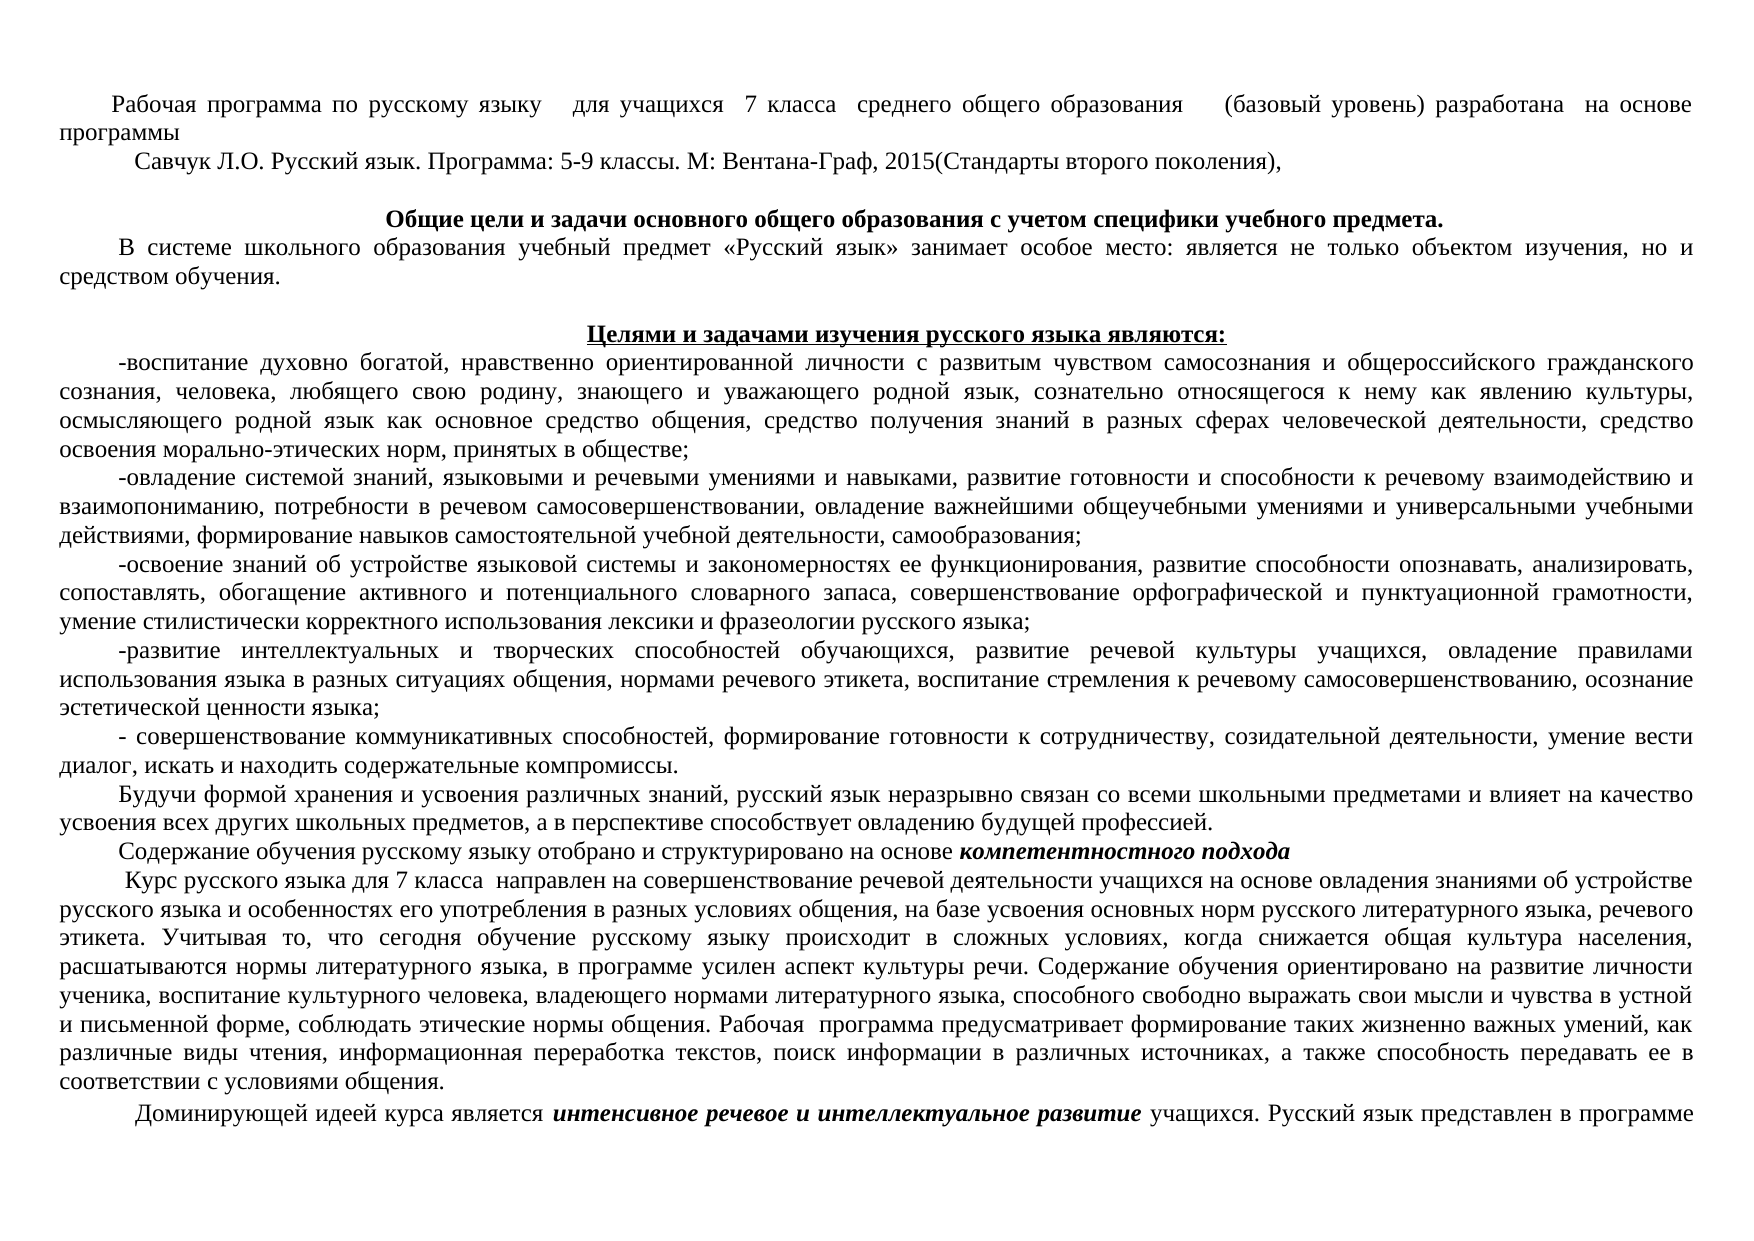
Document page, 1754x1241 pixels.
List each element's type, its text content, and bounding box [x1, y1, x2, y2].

text Будучи формой хранения и усвоения различных знаний, русский язык неразрывно связан со всеми школьными предметами и влияет на качество усвоения всех других школьных предметов, а в перспективе способствует овладению будущей профессией. [59, 779, 1695, 836]
text -развитие интеллектуальных и творческих способностей обучающихся, развитие речевой культуры учащихся, овладение правилами использования языка в разных ситуациях общения, нормами речевого этикета, воспитание стремления к речевому самосовершенствованию, осознание эстетической ценности языка; [59, 635, 1695, 721]
text -освоение знаний об устройстве языковой системы и закономерностях ее функционирования, развитие способности опознавать, анализировать, сопоставлять, обогащение активного и потенциального словарного запаса, совершенствование орфографической и пунктуационной грамотности, умение стилистически корректного использования лексики и фразеологии русского языка; [59, 549, 1695, 635]
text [59, 1095, 1695, 1128]
text В системе школьного образования учебный предмет «Русский язык» занимает особое место: является не только объектом изучения, но и средством обучения. [59, 232, 1695, 290]
text Савчук Л.О. Русский язык. Программа: 5-9 классы. М: Вентана-Граф, 2015(Стандарты второго поколения), [134, 146, 1695, 175]
text - совершенствование коммуникативных способностей, формирование готовности к сотрудничеству, созидательной деятельности, умение вести диалог, искать и находить содержательные компромиссы. [59, 721, 1695, 779]
text Рабочая программа по русскому языку для учащихся 7 класса среднего общего образования (базовый уровень) разработана на основе программы [59, 89, 1695, 146]
text Целями и задачами изучения русского языка являются: [59, 319, 1695, 347]
text Содержание обучения русскому языку отобрано и структурировано на основе компетентностного подхода [59, 836, 1695, 865]
text Общие цели и задачи основного общего образования с учетом специфики учебного предмета. [134, 204, 1695, 232]
text -овладение системой знаний, языковыми и речевыми умениями и навыками, развитие готовности и способности к речевому взаимодействию и взаимопониманию, потребности в речевом самосовершенствовании, овладение важнейшими общеучебными умениями и универсальными учебными действиями, формирование навыков самостоятельной учебной деятельности, самообразования; [59, 462, 1695, 549]
text -воспитание духовно богатой, нравственно ориентированной личности с развитым чувством самосознания и общероссийского гражданского сознания, человека, любящего свою родину, знающего и уважающего родной язык, сознательно относящегося к нему как явлению культуры, осмысляющего родной язык как основное средство общения, средство получения знаний в разных сферах человеческой деятельности, средство освоения морально-этических норм, принятых в обществе; [59, 347, 1695, 462]
text Курс русского языка для 7 класса направлен на совершенствование речевой деятельности учащихся на основе овладения знаниями об устройстве русского языка и особенностях его употребления в разных условиях общения, на базе усвоения основных норм русского литературного языка, речевого этикета. Учитывая то, что сегодня обучение русскому языку происходит в сложных условиях, когда снижается общая культура населения, расшатываются нормы литературного языка, в программе усилен аспект культуры речи. Содержание обучения ориентировано на развитие личности ученика, воспитание культурного человека, владеющего нормами литературного языка, способного свободно выражать свои мысли и чувства в устной и письменной форме, соблюдать этические нормы общения. Рабочая программа предусматривает формирование таких жизненно важных умений, как различные виды чтения, информационная переработка текстов, поиск информации в различных источниках, а также способность передавать ее в соответствии с условиями общения. [59, 865, 1695, 1095]
